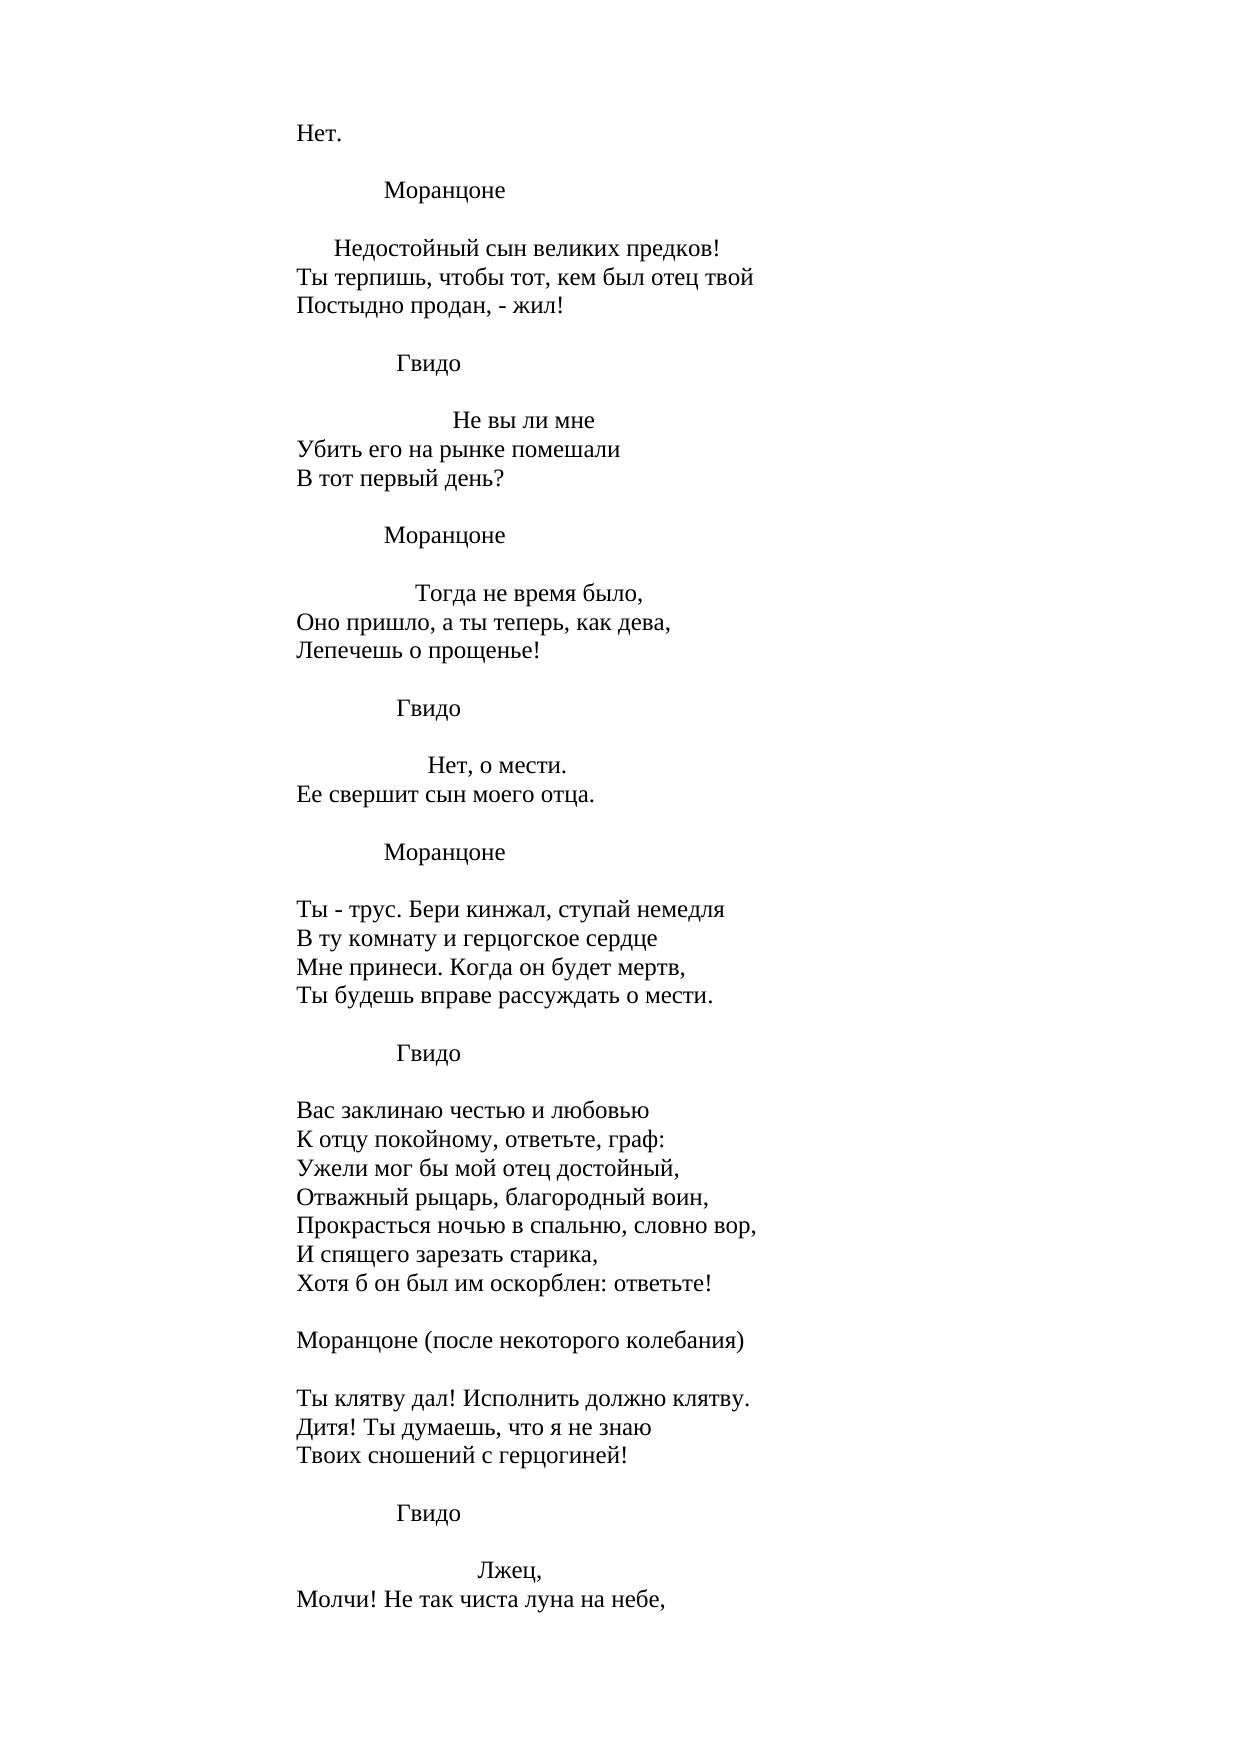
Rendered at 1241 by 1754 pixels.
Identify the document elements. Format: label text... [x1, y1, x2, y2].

text Ужели мог бы мой отец достойный, [177, 1153, 1152, 1182]
text Моранцоне [177, 521, 1152, 549]
text В тот первый день? [177, 463, 1152, 492]
text Гвидо [177, 1498, 1152, 1527]
text Хотя б он был им оскорблен: ответьте! [177, 1268, 1152, 1297]
text Дитя! Ты думаешь, что я не знаю [177, 1412, 1152, 1441]
text Моранцоне [177, 837, 1152, 866]
text Гвидо [177, 693, 1152, 722]
text Гвидо [177, 1038, 1152, 1067]
text Гвидо [177, 348, 1152, 377]
text Мне принеси. Когда он будет мертв, [177, 952, 1152, 981]
text В ту комнату и герцогское сердце [177, 923, 1152, 952]
text Прокрасться ночью в спальню, словно вор, [177, 1211, 1152, 1239]
text И спящего зарезать старика, [177, 1239, 1152, 1268]
text Твоих сношений с герцогиней! [177, 1441, 1152, 1469]
text Постыдно продан, - жил! [177, 291, 1152, 319]
text Ты терпишь, чтобы тот, кем был отец твой [177, 262, 1152, 291]
text Убить его на рынке помешали [177, 434, 1152, 463]
text Тогда не время было, [177, 578, 1152, 607]
text Лепечешь о прощенье! [177, 636, 1152, 664]
text Молчи! Не так чиста луна на небе, [177, 1584, 1152, 1613]
text К отцу покойному, ответьте, граф: [177, 1124, 1152, 1153]
text Ты клятву дал! Исполнить должно клятву. [177, 1383, 1152, 1412]
text Вас заклинаю честью и любовью [177, 1096, 1152, 1124]
text Ее свершит сын моего отца. [177, 779, 1152, 808]
text Не вы ли мне [177, 406, 1152, 434]
text Нет. [177, 118, 1152, 147]
text Моранцоне [177, 176, 1152, 204]
text Недостойный сын великих предков! [177, 233, 1152, 262]
text Моранцоне (после некоторого колебания) [177, 1326, 1152, 1354]
text Отважный рыцарь, благородный воин, [177, 1182, 1152, 1211]
text Оно пришло, а ты теперь, как дева, [177, 607, 1152, 636]
text Ты - трус. Бери кинжал, ступай немедля [177, 894, 1152, 923]
text Лжец, [177, 1556, 1152, 1584]
text Ты будешь вправе рассуждать о мести. [177, 981, 1152, 1009]
text Нет, о мести. [177, 751, 1152, 779]
